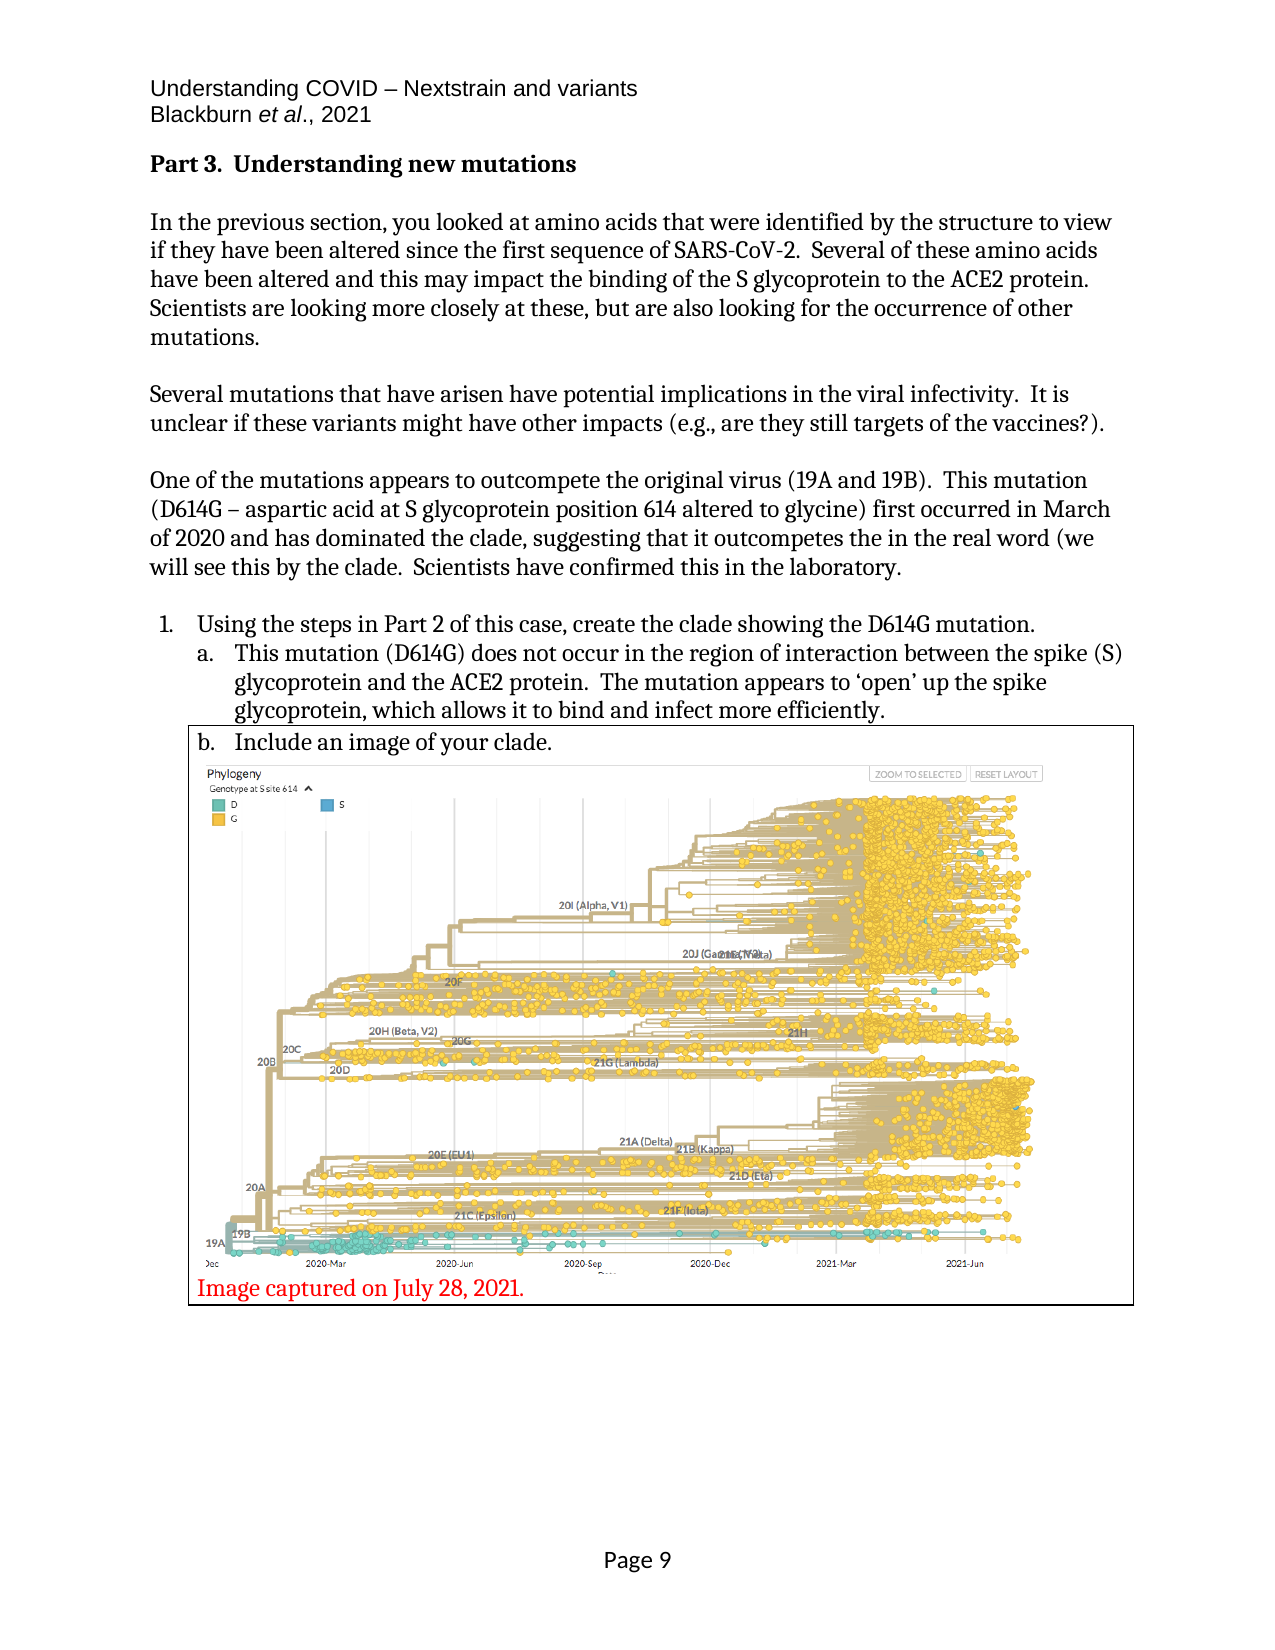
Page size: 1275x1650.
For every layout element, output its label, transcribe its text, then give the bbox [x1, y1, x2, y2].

text Part 3. Understanding new mutations [150, 150, 1125, 179]
list Using the steps in Part 2 of this case, create the clade showing the D614G mutation. [159, 610, 1125, 639]
list Include an image of your clade. [189, 726, 1133, 757]
text Several mutations that have arisen have potential implications in the viral infectivity. It is unclear if these variants might have other impacts (e.g., are they still targets of the vaccines?). [150, 380, 1125, 437]
picture [196, 756, 1044, 1274]
text One of the mutations appears to outcompete the original virus (19A and 19B). This mutation (D614G – aspartic acid at S glycoprotein position 614 altered to glycine) first occurred in March of 2020 and has dominated the clade, suggesting that it outcompetes the in the real word (we will see this by the clade. Scientists have confirmed this in the laboratory. [150, 466, 1125, 581]
list Image captured on July 28, 2021. [189, 1271, 1133, 1304]
list This mutation (D614G) does not occur in the region of interaction between the spike (S) glycoprotein and the ACE2 protein. The mutation appears to ‘open’ up the spike glycoprotein, which allows it to bind and infect more efficiently. [197, 639, 1125, 725]
text In the previous section, you looked at amino acids that were identified by the structure to view if they have been altered since the first sequence of SARS-CoV-2. Several of these amino acids have been altered and this may impact the binding of the S glycoprotein to the ACE2 protein. Scientists are looking more closely at these, but are also looking for the occurrence of other mutations. [150, 207, 1125, 351]
